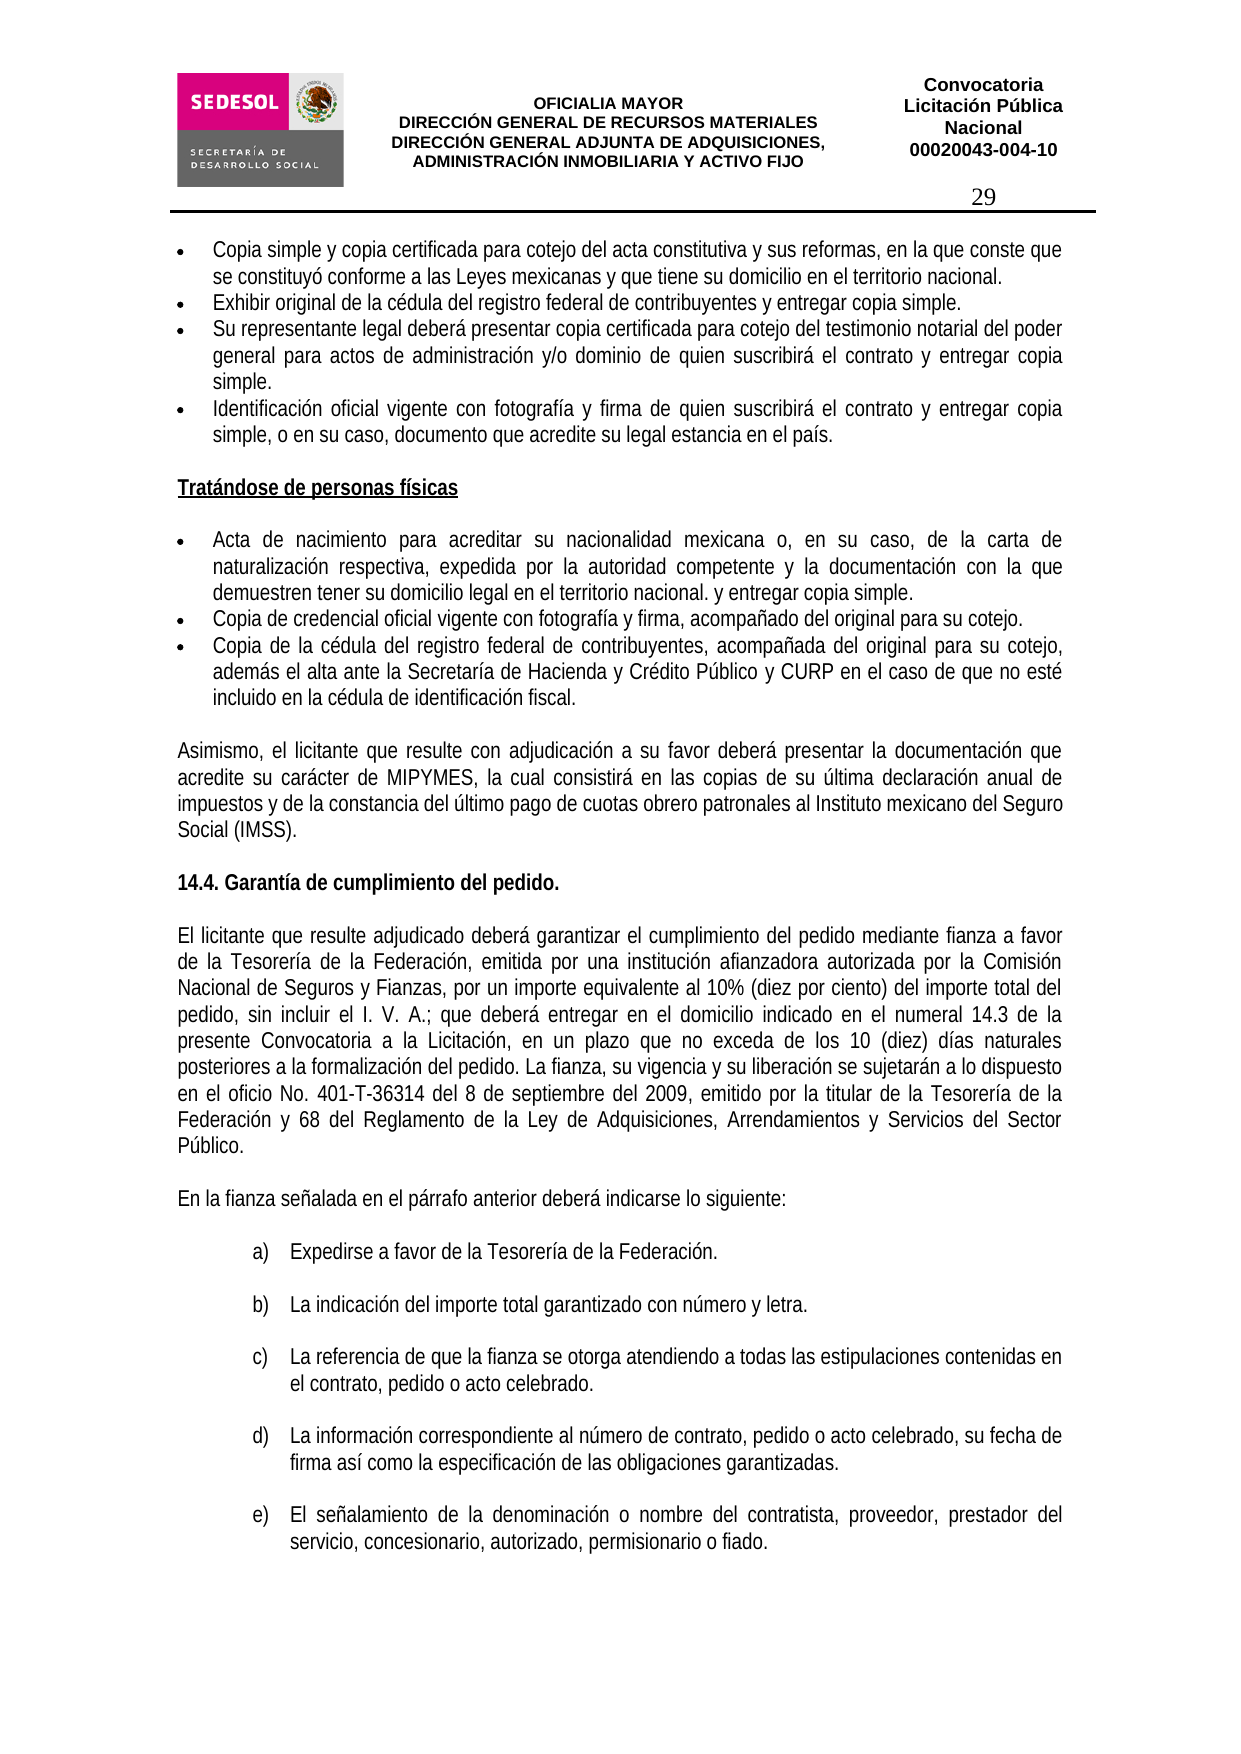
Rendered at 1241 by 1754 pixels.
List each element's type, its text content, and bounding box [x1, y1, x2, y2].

list Acta de nacimiento para acreditar su nacionalidad mexicana o, en su caso, de la carta de naturalización respectiva, expedida por la autoridad competente y la documentación con la que demuestren tener su domicilio legal en el territorio nacional. y entregar copia simple. [177, 526, 1063, 605]
list La referencia de que la fianza se otorga atendiendo a todas las estipulaciones contenidas en el contrato, pedido o acto celebrado. [252, 1343, 1063, 1396]
list Copia de credencial oficial vigente con fotografía y firma, acompañado del original para su cotejo. [177, 605, 1063, 632]
text El licitante que resulte adjudicado deberá garantizar el cumplimiento del pedido mediante fianza a favor de la Tesorería de la Federación, emitida por una institución afianzadora autorizada por la Comisión Nacional de Seguros y Fianzas, por un importe equivalente al 10% (diez por ciento) del importe total del pedido, sin incluir el I. V. A.; que deberá entregar en el domicilio indicado en el numeral 14.3 de la presente Convocatoria a la Licitación, en un plazo que no exceda de los 10 (diez) días naturales posteriores a la formalización del pedido. La fianza, su vigencia y su liberación se sujetarán a lo dispuesto en el oficio No. 401-T-36314 del 8 de septiembre del 2009, emitido por la titular de la Tesorería de la Federación y 68 del Reglamento de la Ley de Adquisiciones, Arrendamientos y Servicios del Sector Público. [177, 922, 1063, 1159]
list Identificación oficial vigente con fotografía y firma de quien suscribirá el contrato y entregar copia simple, o en su caso, documento que acredite su legal estancia en el país. [177, 394, 1063, 447]
list Exhibir original de la cédula del registro federal de contribuyentes y entregar copia simple. [177, 289, 1063, 315]
picture [177, 73, 344, 187]
list Su representante legal deberá presentar copia certificada para cotejo del testimonio notarial del poder general para actos de administración y/o dominio de quien suscribirá el contrato y entregar copia simple. [177, 315, 1063, 394]
text En la fianza señalada en el párrafo anterior deberá indicarse lo siguiente: [177, 1185, 1063, 1211]
text Asimismo, el licitante que resulte con adjudicación a su favor deberá presentar la documentación que acredite su carácter de MIPYMES, la cual consistirá en las copias de su última declaración anual de impuestos y de la constancia del último pago de cuotas obrero patronales al Instituto mexicano del Seguro Social (IMSS). [129, 737, 1063, 842]
text 14.4. Garantía de cumplimiento del pedido. [177, 869, 1063, 895]
list Expedirse a favor de la Tesorería de la Federación. [252, 1238, 1063, 1264]
list El señalamiento de la denominación o nombre del contratista, proveedor, prestador del servicio, concesionario, autorizado, permisionario o fiado. [252, 1501, 1063, 1554]
list La indicación del importe total garantizado con número y letra. [252, 1291, 1063, 1317]
text Tratándose de personas físicas [177, 473, 1063, 500]
list Copia de la cédula del registro federal de contribuyentes, acompañada del original para su cotejo, además el alta ante la Secretaría de Hacienda y Crédito Público y CURP en el caso de que no esté incluido en la cédula de identificación fiscal. [177, 632, 1063, 711]
list Copia simple y copia certificada para cotejo del acta constitutiva y sus reformas, en la que conste que se constituyó conforme a las Leyes mexicanas y que tiene su domicilio en el territorio nacional. [177, 236, 1063, 289]
list La información correspondiente al número de contrato, pedido o acto celebrado, su fecha de firma así como la especificación de las obligaciones garantizadas. [252, 1422, 1063, 1475]
